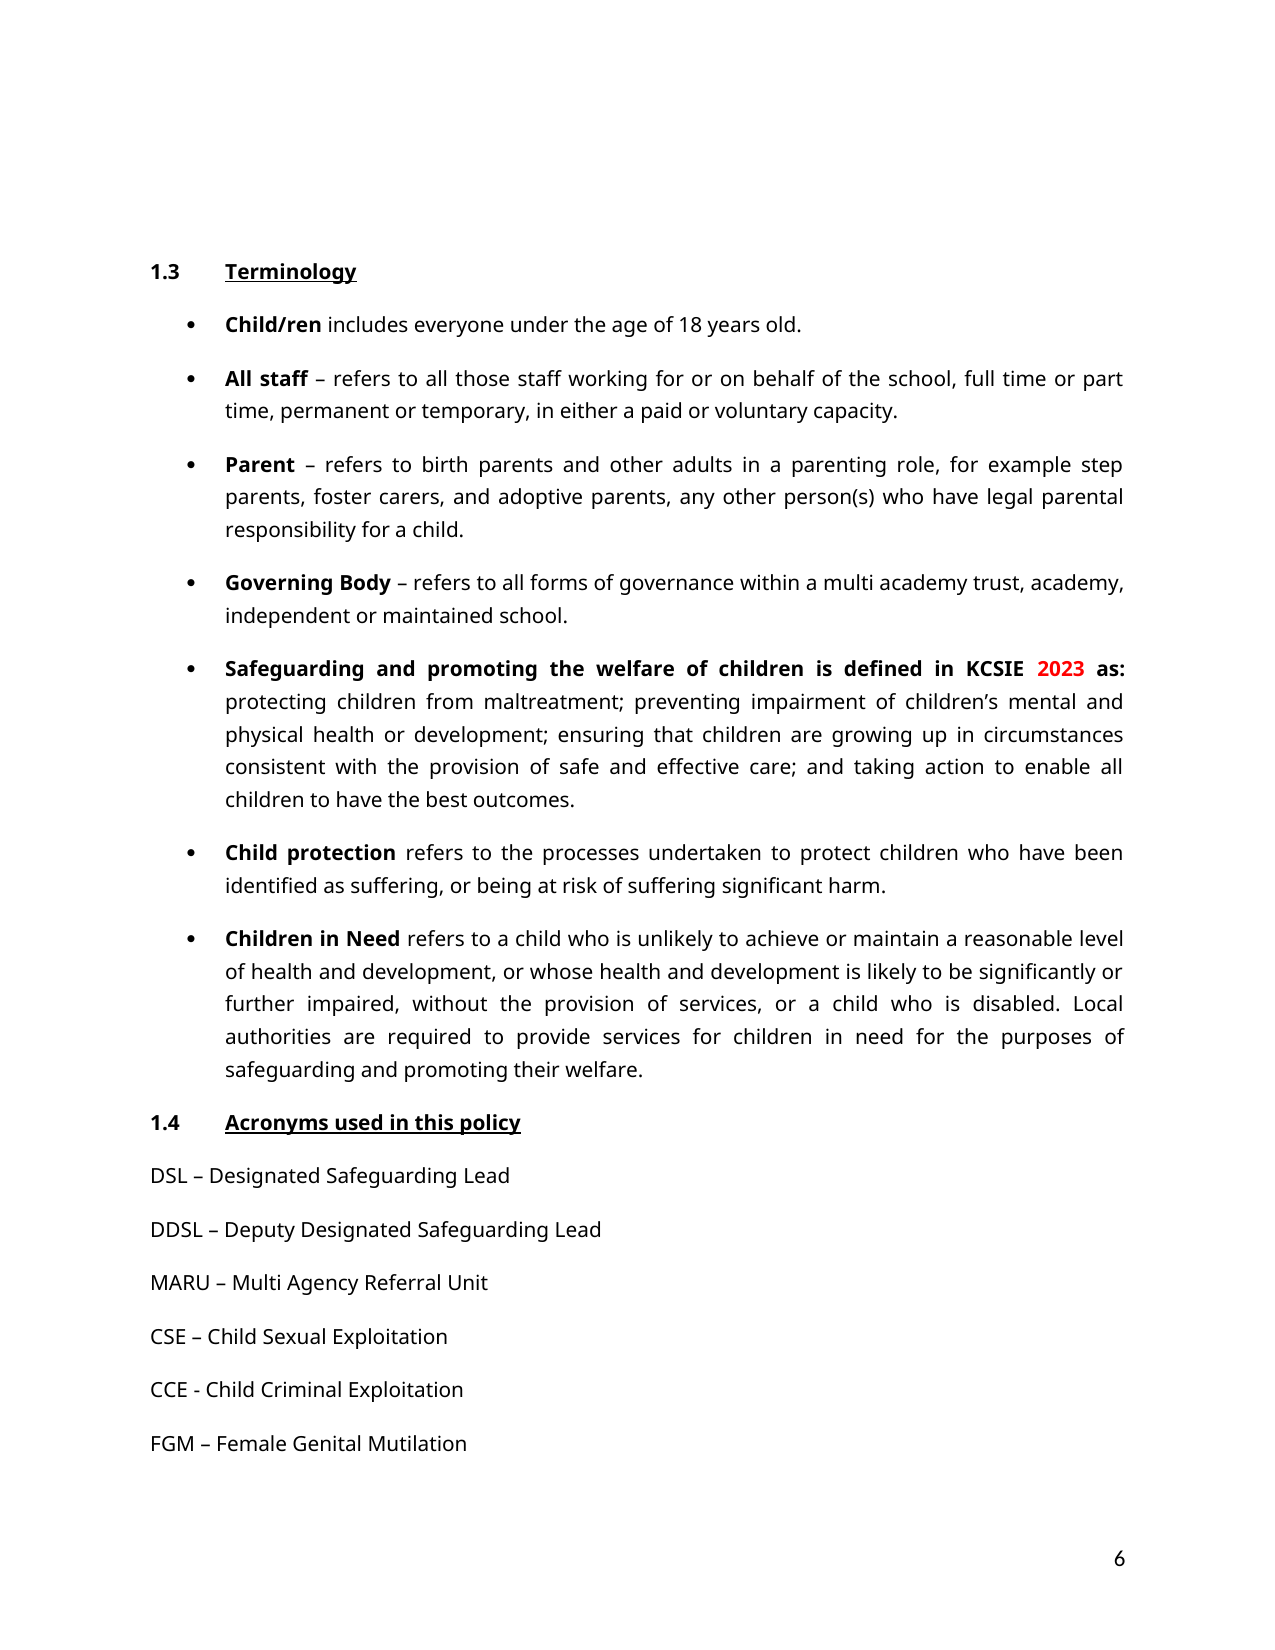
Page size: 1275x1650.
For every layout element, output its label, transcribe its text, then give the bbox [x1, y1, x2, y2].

list Safeguarding and promoting the welfare of children is defined in KCSIE 2023 as: protecting children from maltreatment; preventing impairment of children’s mental and physical health or development; ensuring that children are growing up in circumstances consistent with the provision of safe and effective care; and taking action to enable all children to have the best outcomes. [187, 654, 1125, 813]
text CCE - Child Criminal Exploitation [150, 1375, 1125, 1404]
text MARU – Multi Agency Referral Unit [150, 1268, 1125, 1297]
text FGM – Female Genital Mutilation [150, 1429, 1125, 1457]
list Child/ren includes everyone under the age of 18 years old. [187, 310, 1125, 339]
list Governing Body – refers to all forms of governance within a multi academy trust, academy, independent or maintained school. [187, 568, 1125, 629]
list Children in Need refers to a child who is unlikely to achieve or maintain a reasonable level of health and development, or whose health and development is likely to be significantly or further impaired, without the provision of services, or a child who is disabled. Local authorities are required to provide services for children in need for the purposes of safeguarding and promoting their welfare. [187, 924, 1125, 1083]
list Child protection refers to the processes undertaken to protect children who have been identified as suffering, or being at risk of suffering significant harm. [187, 838, 1125, 899]
text 1.3 Terminology [150, 257, 1125, 285]
list Parent – refers to birth parents and other adults in a parenting role, for example step parents, foster carers, and adoptive parents, any other person(s) who have legal parental responsibility for a child. [187, 450, 1125, 543]
list All staff – refers to all those staff working for or on behalf of the school, full time or part time, permanent or temporary, in either a paid or voluntary capacity. [187, 364, 1125, 425]
text DDSL – Deputy Designated Safeguarding Lead [150, 1215, 1125, 1243]
text CSE – Child Sexual Exploitation [150, 1322, 1125, 1350]
text 1.4 Acronyms used in this policy [150, 1108, 1125, 1137]
text DSL – Designated Safeguarding Lead [150, 1162, 1125, 1190]
